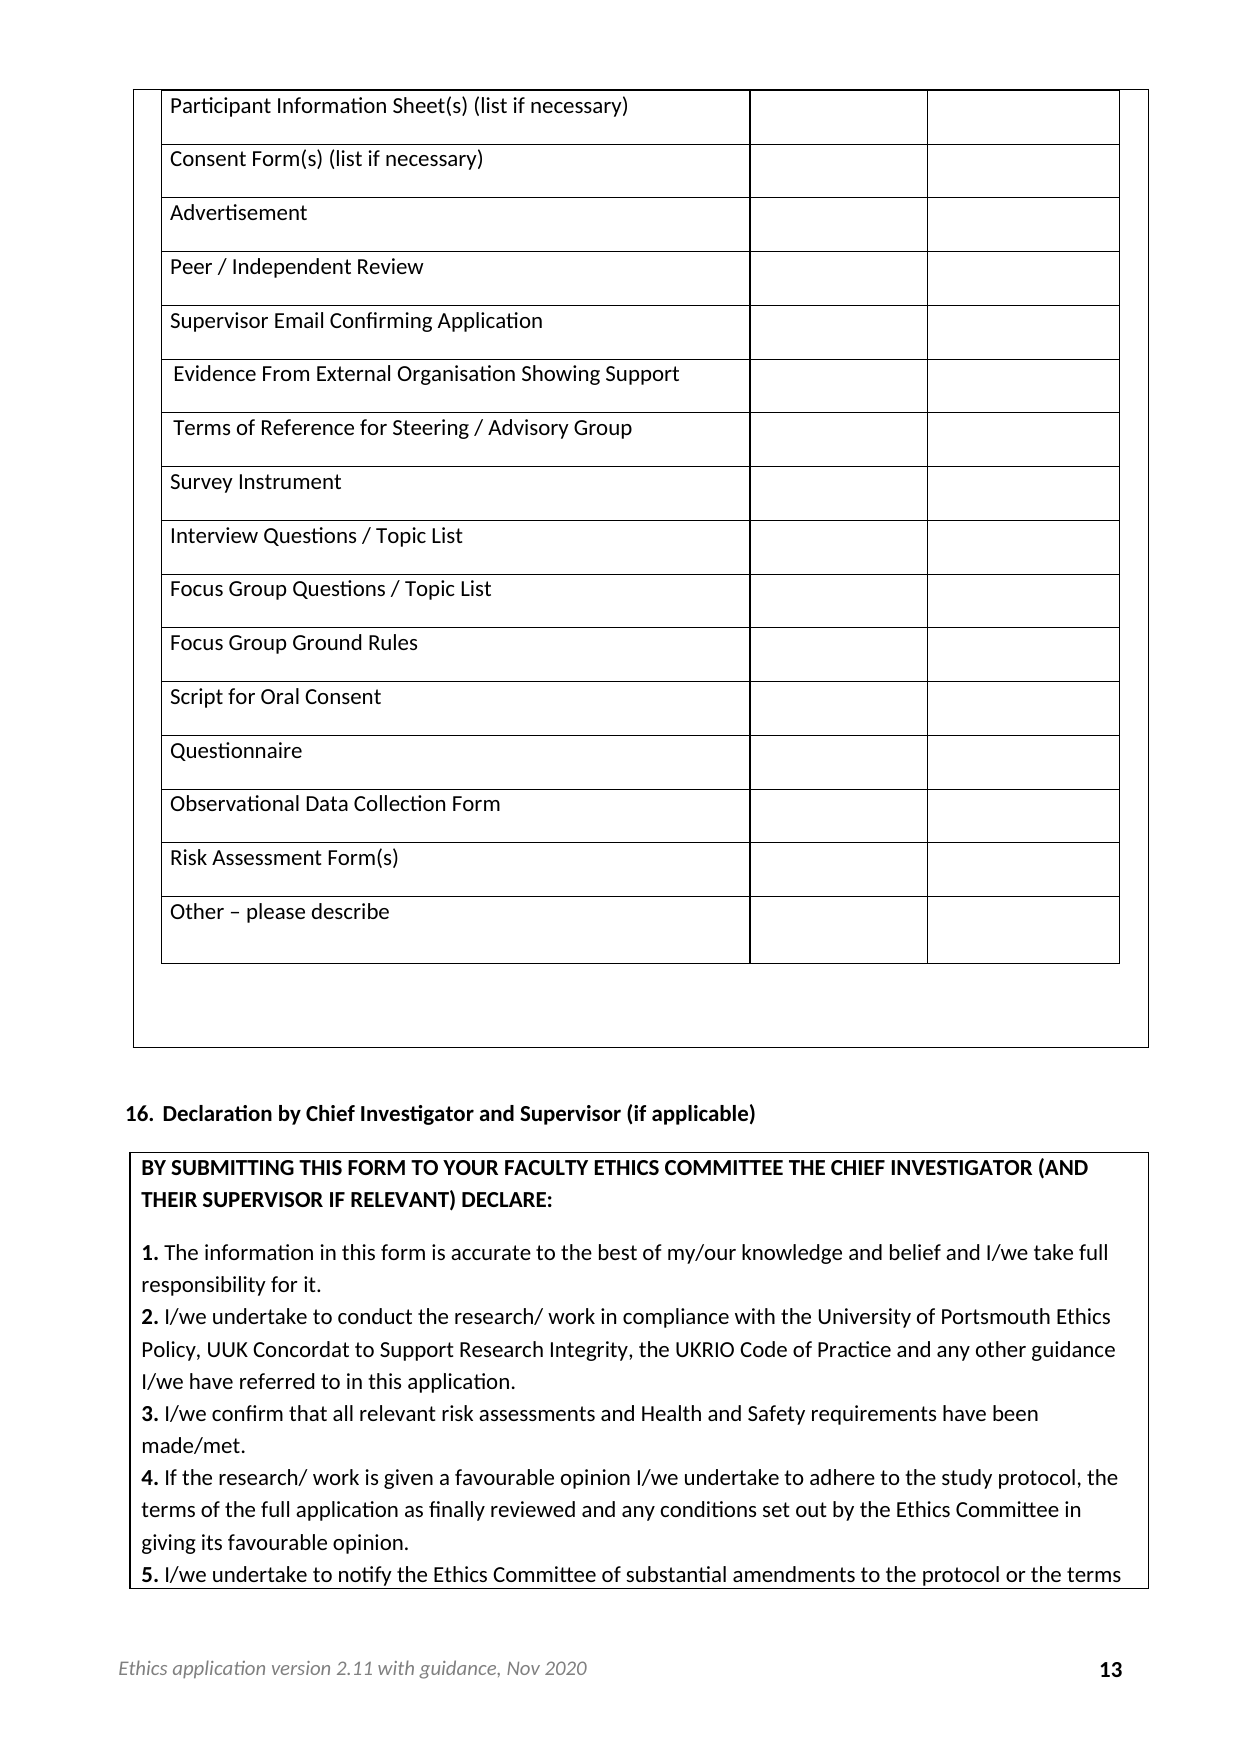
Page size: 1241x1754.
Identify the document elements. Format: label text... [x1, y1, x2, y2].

list Declaration by Chief Investigator and Supervisor (if applicable) [125, 1099, 1122, 1127]
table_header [134, 90, 1148, 1047]
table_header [131, 1153, 1148, 1588]
